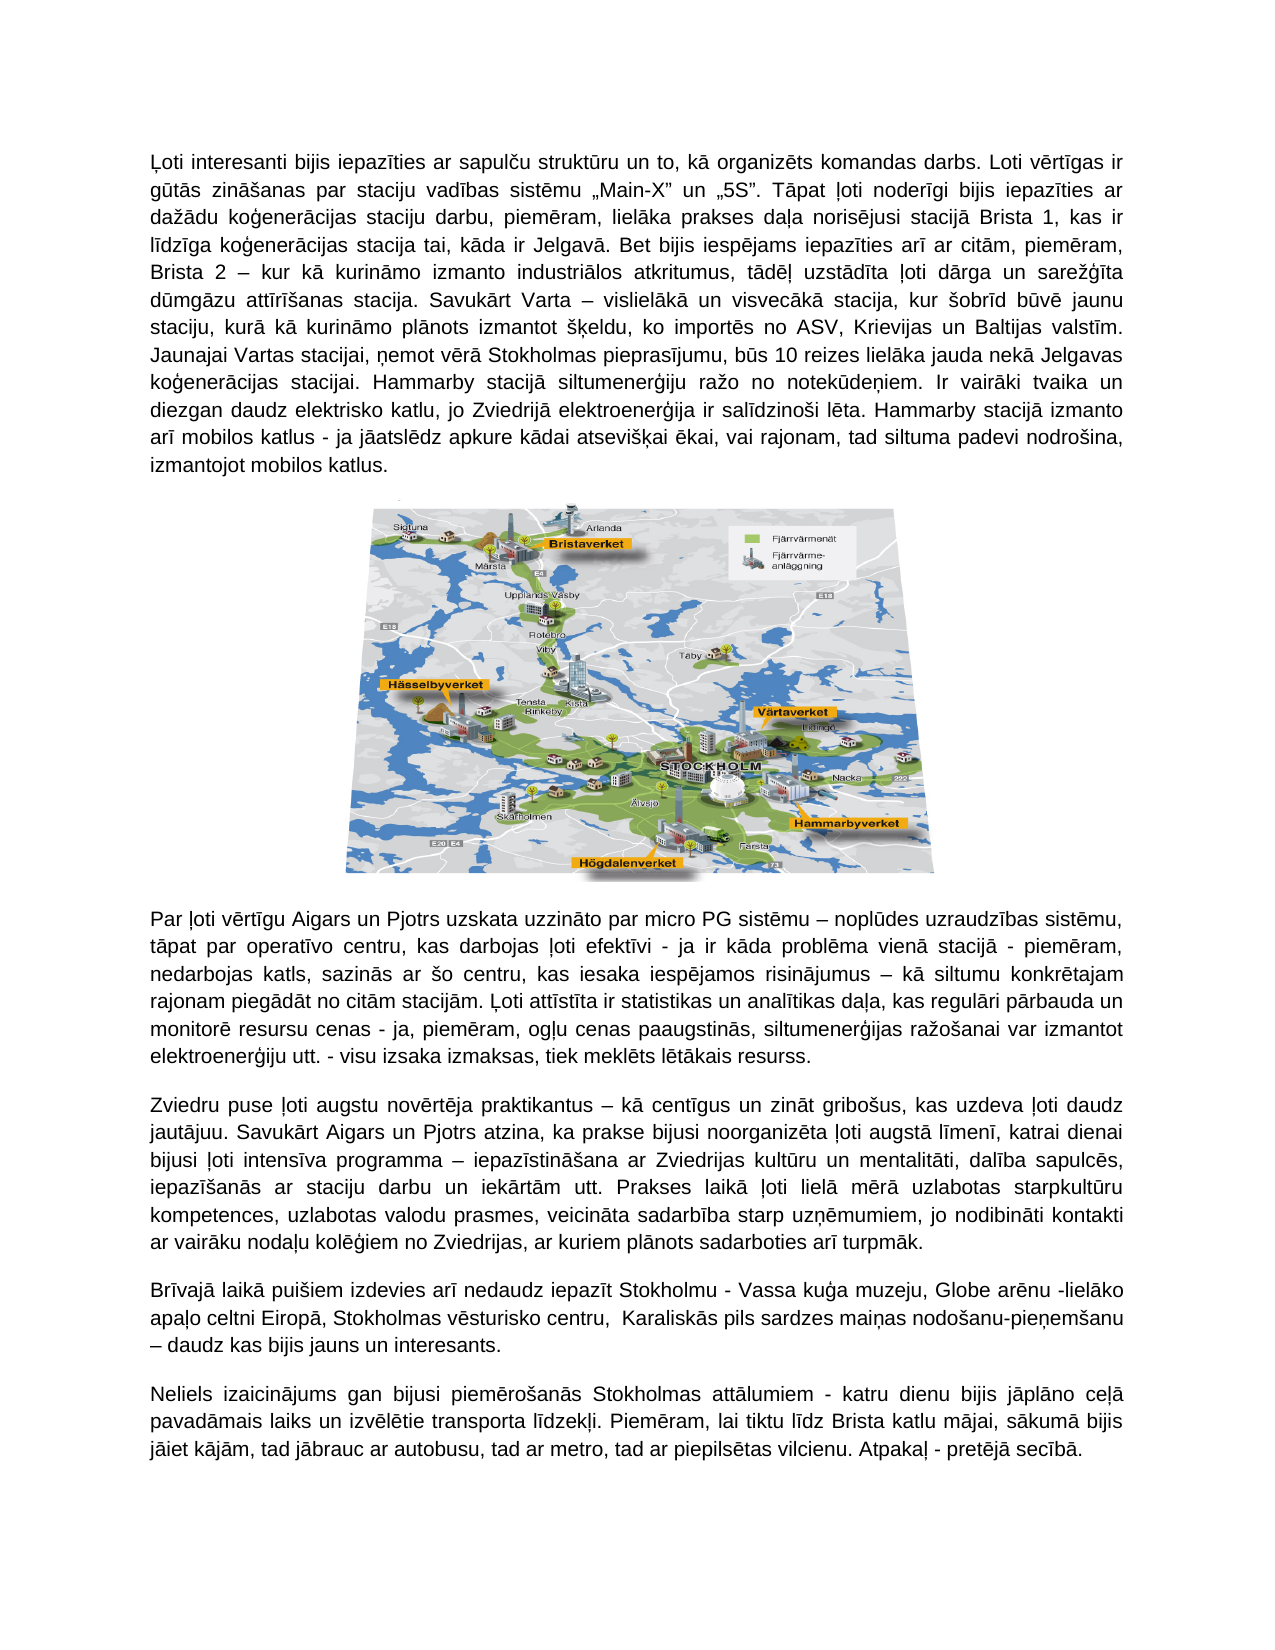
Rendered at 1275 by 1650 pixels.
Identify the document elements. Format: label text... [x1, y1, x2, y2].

text Zviedru puse ļoti augstu novērtēja praktikantus – kā centīgus un zināt gribošus, kas uzdeva ļoti daudz jautājuu. Savukārt Aigars un Pjotrs atzina, ka prakse bijusi noorganizēta ļoti augstā līmenī, katrai dienai bijusi ļoti intensīva programma – iepazīstināšana ar Zviedrijas kultūru un mentalitāti, dalība sapulcēs, iepazīšanās ar staciju darbu un iekārtām utt. Prakses laikā ļoti lielā mērā uzlabotas starpkultūru kompetences, uzlabotas valodu prasmes, veicināta sadarbība starp uzņēmumiem, jo nodibināti kontakti ar vairāku nodaļu kolēģiem no Zviedrijas, ar kuriem plānots sadarboties arī turpmāk. [150, 1092, 1125, 1254]
text Brīvajā laikā puišiem izdevies arī nedaudz iepazīt Stokholmu - Vassa kuģa muzeju, Globe arēnu -lielāko apaļo celtni Eiropā, Stokholmas vēsturisko centru, Karaliskās pils sardzes maiņas nodošanu-pieņemšanu – daudz kas bijis jauns un interesants. [150, 1278, 1125, 1357]
text Ļoti interesanti bijis iepazīties ar sapulču struktūru un to, kā organizēts komandas darbs. Loti vērtīgas ir gūtās zināšanas par staciju vadības sistēmu „Main-X” un „5S”. Tāpat ļoti noderīgi bijis iepazīties ar dažādu koģenerācijas staciju darbu, piemēram, lielāka prakses daļa norisējusi stacijā Brista 1, kas ir līdzīga koģenerācijas stacija tai, kāda ir Jelgavā. Bet bijis iespējams iepazīties arī ar citām, piemēram, Brista 2 – kur kā kurināmo izmanto industriālos atkritumus, tādēļ uzstādīta ļoti dārga un sarežģīta dūmgāzu attīrīšanas stacija. Savukārt Varta – vislielākā un visvecākā stacija, kur šobrīd būvē jaunu staciju, kurā kā kurināmo plānots izmantot šķeldu, ko importēs no ASV, Krievijas un Baltijas valstīm. Jaunajai Vartas stacijai, ņemot vērā Stokholmas pieprasījumu, būs 10 reizes lielāka jauda nekā Jelgavas koģenerācijas stacijai. Hammarby stacijā siltumenerģiju ražo no notekūdeņiem. Ir vairāki tvaika un diezgan daudz elektrisko katlu, jo Zviedrijā elektroenerģija ir salīdzinoši lēta. Hammarby stacijā izmanto arī mobilos katlus - ja jāatslēdz apkure kādai atsevišķai ēkai, vai rajonam, tad siltuma padevi nodrošina, izmantojot mobilos katlus. [150, 150, 1125, 476]
picture [339, 500, 936, 882]
text Par ļoti vērtīgu Aigars un Pjotrs uzskata uzzināto par micro PG sistēmu – noplūdes uzraudzības sistēmu, tāpat par operatīvo centru, kas darbojas ļoti efektīvi - ja ir kāda problēma vienā stacijā - piemēram, nedarbojas katls, sazinās ar šo centru, kas iesaka iespējamos risinājumus – kā siltumu konkrētajam rajonam piegādāt no citām stacijām. Ļoti attīstīta ir statistikas un analītikas daļa, kas regulāri pārbauda un monitorē resursu cenas - ja, piemēram, ogļu cenas paaugstinās, siltumenerģijas ražošanai var izmantot elektroenerģiju utt. - visu izsaka izmaksas, tiek meklēts lētākais resurss. [150, 907, 1125, 1068]
text Neliels izaicinājums gan bijusi piemērošanās Stokholmas attālumiem - katru dienu bijis jāplāno ceļā pavadāmais laiks un izvēlētie transporta līdzekļi. Piemēram, lai tiktu līdz Brista katlu mājai, sākumā bijis jāiet kājām, tad jābrauc ar autobusu, tad ar metro, tad ar piepilsētas vilcienu. Atpakaļ - pretējā secībā. [150, 1382, 1125, 1461]
